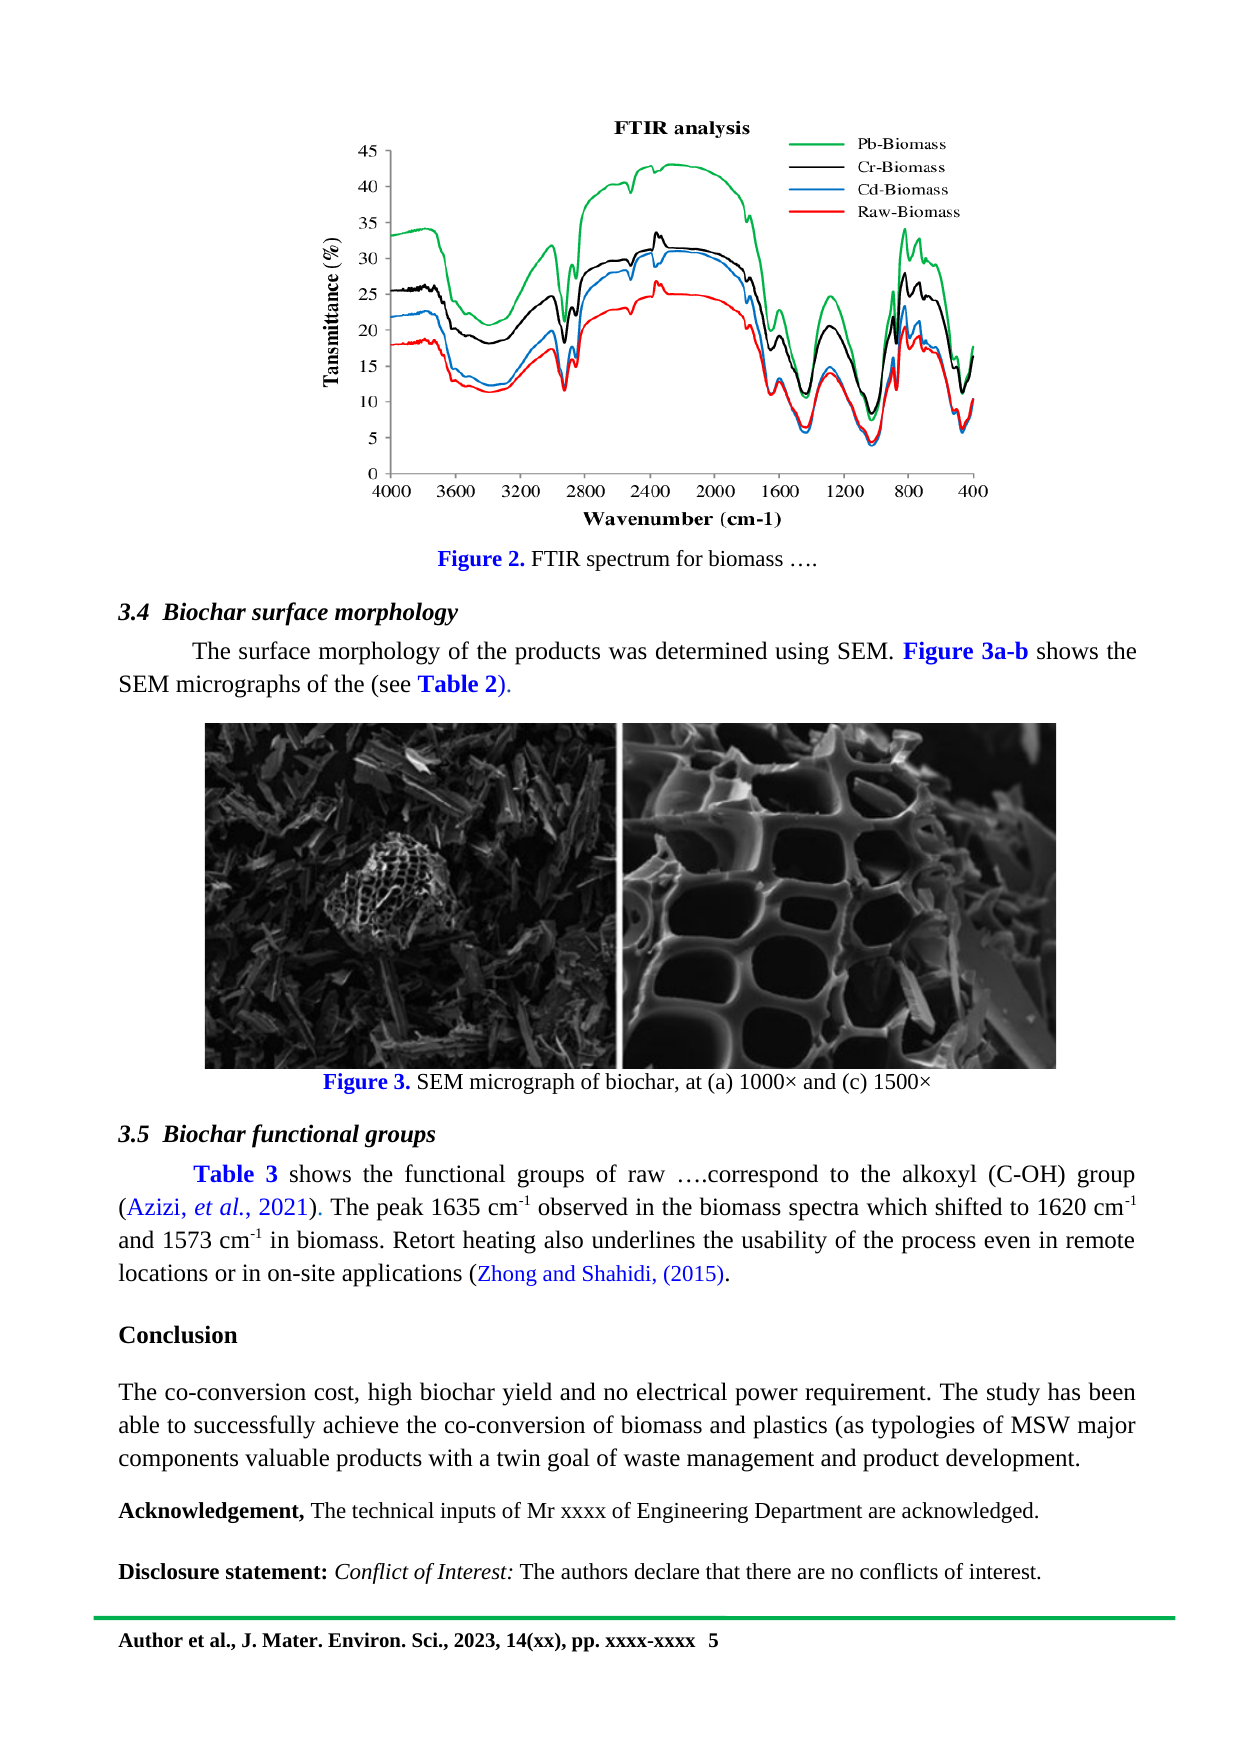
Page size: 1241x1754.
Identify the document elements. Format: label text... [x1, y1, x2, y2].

text Figure 2. FTIR spectrum for biomass …. [118, 546, 1137, 572]
text Table 3 shows the functional groups of raw ….correspond to the alkoxyl (C-OH) group (Azizi, et al., 2021). The peak 1635 cm-1 observed in the biomass spectra which shifted to 1620 cm-1 and 1573 cm-1 in biomass. Retort heating also underlines the usability of the process even in remote locations or in on-site applications (Zhong and Shahidi, (2015). [118, 1159, 1137, 1287]
text The co-conversion cost, high biochar yield and no electrical power requirement. The study has been able to successfully achieve the co-conversion of biomass and plastics (as typologies of MSW major components valuable products with a twin goal of waste management and product development. [118, 1377, 1137, 1472]
subtitle 3.5 Biochar functional groups [118, 1119, 1137, 1148]
subtitle 3.4 Biochar surface morphology [118, 597, 1137, 626]
subtitle Acknowledgement, The technical inputs of Mr xxxx of Engineering Department are acknowledged. [118, 1497, 1137, 1524]
subtitle Conclusion [118, 1320, 1137, 1349]
subtitle Disclosure statement: Conflict of Interest: The authors declare that there are no conflicts of interest. [118, 1558, 1137, 1584]
text The surface morphology of the products was determined using SEM. Figure 3a-b shows the SEM micrographs of the (see Table 2). [118, 636, 1137, 698]
text Figure 3. SEM micrograph of biochar, at (a) 1000× and (c) 1500× [118, 1068, 1137, 1094]
picture [204, 723, 1057, 1069]
picture [308, 118, 998, 546]
